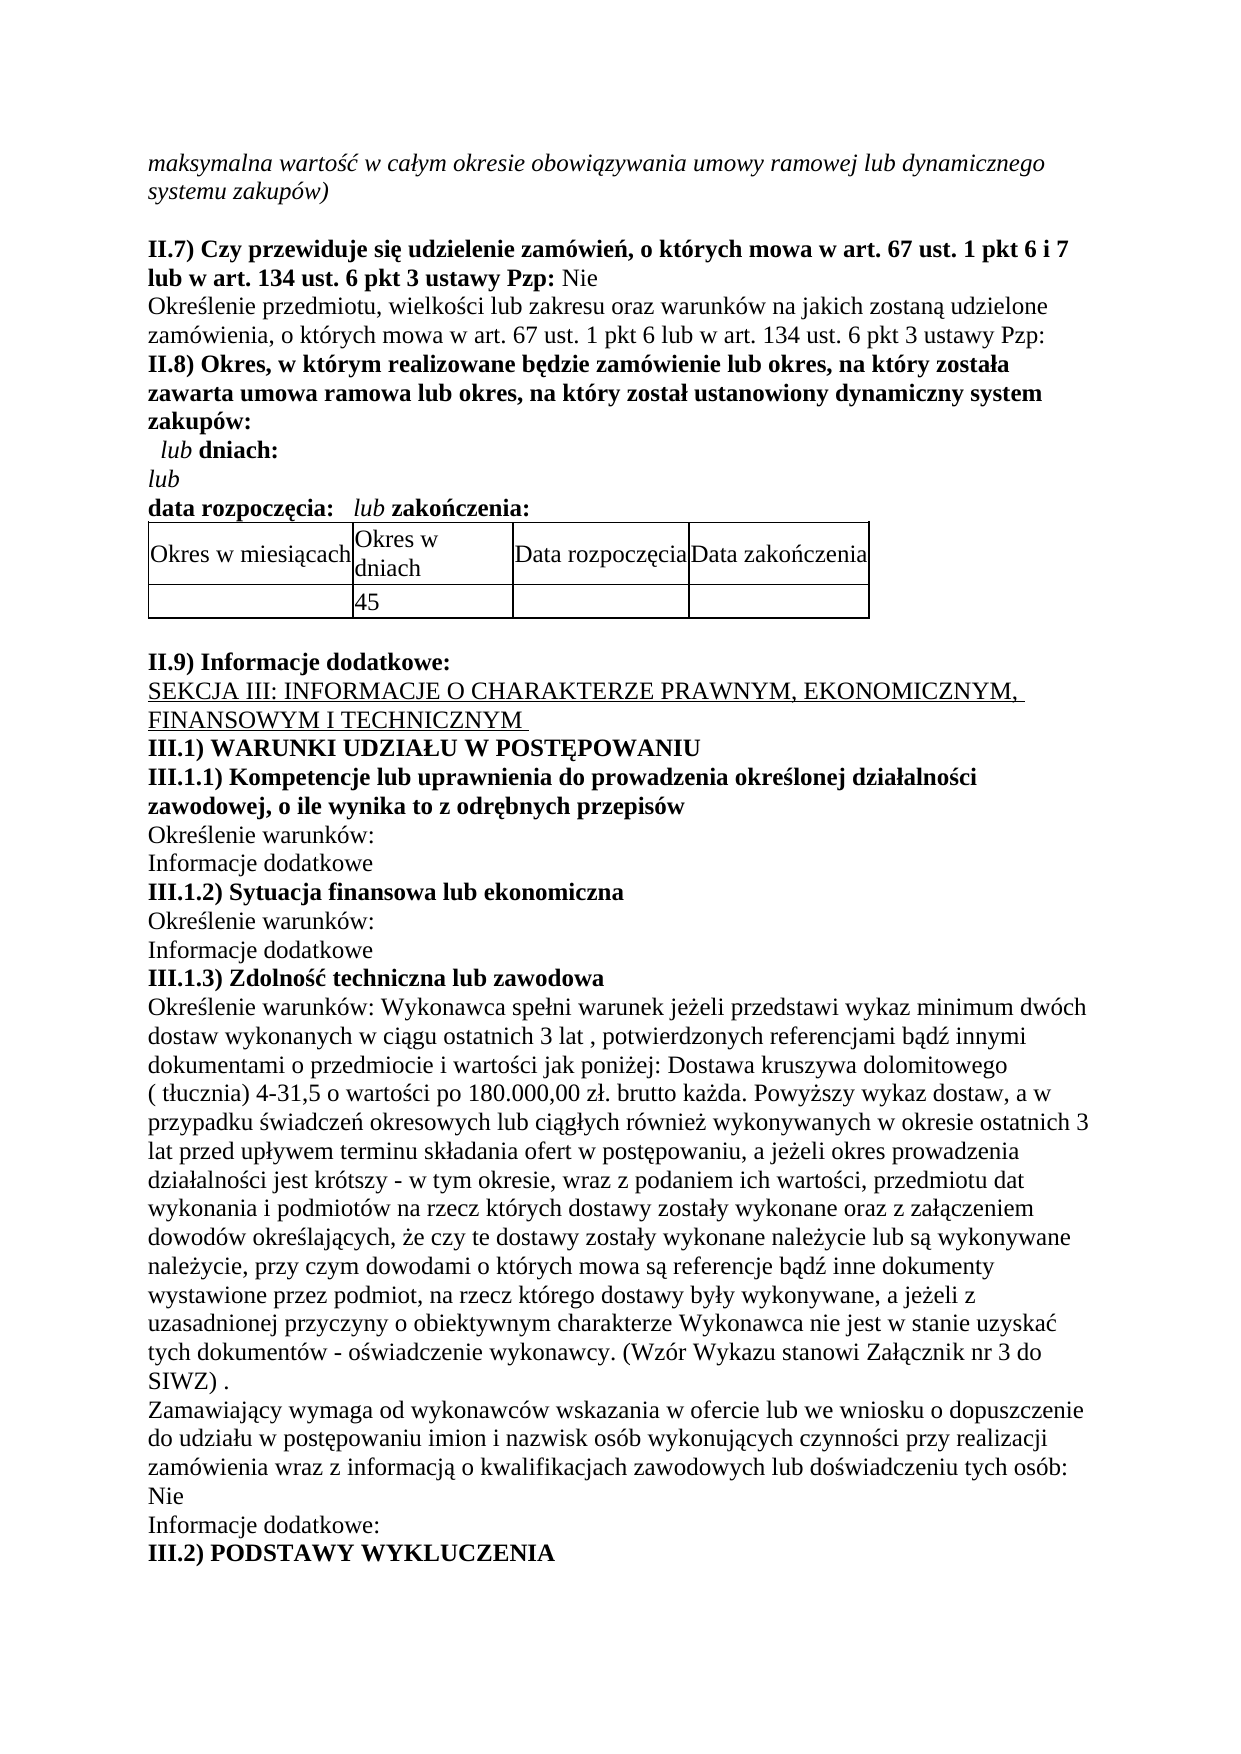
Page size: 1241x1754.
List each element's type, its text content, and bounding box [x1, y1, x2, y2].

text II.7) Czy przewiduje się udzielenie zamówień, o których mowa w art. 67 ust. 1 pkt 6 i 7 lub w art. 134 ust. 6 pkt 3 ustawy Pzp: Nie Określenie przedmiotu, wielkości lub zakresu oraz warunków na jakich zostaną udzielone zamówienia, o których mowa w art. 67 ust. 1 pkt 6 lub w art. 134 ust. 6 pkt 3 ustawy Pzp: II.8) Okres, w którym realizowane będzie zamówienie lub okres, na który została zawarta umowa ramowa lub okres, na który został ustanowiony dynamiczny system zakupów: lub dniach: lub data rozpoczęcia: lub zakończenia: [148, 205, 1093, 521]
text II.9) Informacje dodatkowe: [148, 618, 1093, 676]
text III.1) WARUNKI UDZIAŁU W POSTĘPOWANIU [148, 733, 1093, 762]
table_cell 45 [354, 585, 512, 617]
table_header Data zakończenia [690, 523, 868, 583]
table_cell [514, 585, 688, 617]
table_header Data rozpoczęcia [514, 523, 688, 583]
table_header Okres w dniach [354, 523, 512, 583]
text SEKCJA III: INFORMACJE O CHARAKTERZE PRAWNYM, EKONOMICZNYM, FINANSOWYM I TECHNICZNYM [148, 676, 1093, 733]
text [148, 148, 1093, 205]
table_header Okres w miesiącach [149, 523, 352, 583]
table_cell [690, 585, 868, 617]
table_cell [149, 585, 352, 617]
text III.1.1) Kompetencje lub uprawnienia do prowadzenia określonej działalności zawodowej, o ile wynika to z odrębnych przepisów Określenie warunków: Informacje dodatkowe III.1.2) Sytuacja finansowa lub ekonomiczna Określenie warunków: Informacje dodatkowe III.1.3) Zdolność techniczna lub zawodowa Określenie warunków: Wykonawca spełni warunek jeżeli przedstawi wykaz minimum dwóch dostaw wykonanych w ciągu ostatnich 3 lat , potwierdzonych referencjami bądź innymi dokumentami o przedmiocie i wartości jak poniżej: Dostawa kruszywa dolomitowego ( tłucznia) 4-31,5 o wartości po 180.000,00 zł. brutto każda. Powyższy wykaz dostaw, a w przypadku świadczeń okresowych lub ciągłych również wykonywanych w okresie ostatnich 3 lat przed upływem terminu składania ofert w postępowaniu, a jeżeli okres prowadzenia działalności jest krótszy - w tym okresie, wraz z podaniem ich wartości, przedmiotu dat wykonania i podmiotów na rzecz których dostawy zostały wykonane oraz z załączeniem dowodów określających, że czy te dostawy zostały wykonane należycie lub są wykonywane należycie, przy czym dowodami o których mowa są referencje bądź inne dokumenty wystawione przez podmiot, na rzecz którego dostawy były wykonywane, a jeżeli z uzasadnionej przyczyny o obiektywnym charakterze Wykonawca nie jest w stanie uzyskać tych dokumentów - oświadczenie wykonawcy. (Wzór Wykazu stanowi Załącznik nr 3 do SIWZ) . Zamawiający wymaga od wykonawców wskazania w ofercie lub we wniosku o dopuszczenie do udziału w postępowaniu imion i nazwisk osób wykonujących czynności przy realizacji zamówienia wraz z informacją o kwalifikacjach zawodowych lub doświadczeniu tych osób: Nie Informacje dodatkowe: [148, 762, 1093, 1538]
text III.2) PODSTAWY WYKLUCZENIA [148, 1538, 1093, 1567]
